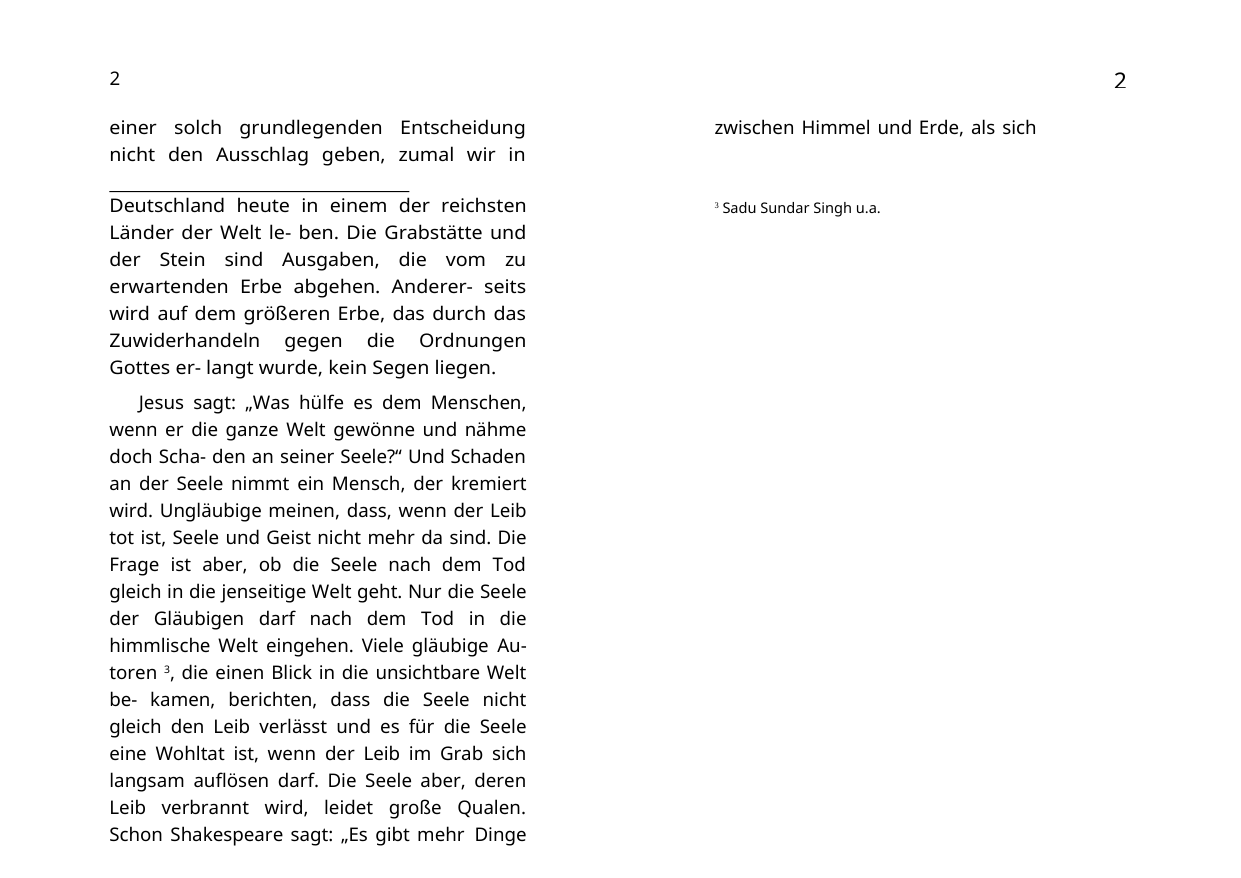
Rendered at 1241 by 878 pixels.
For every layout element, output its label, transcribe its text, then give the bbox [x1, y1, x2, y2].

text Jesus sagt: „Was hülfe es dem Menschen, wenn er die ganze Welt gewönne und nähme doch Scha- den an seiner Seele?“ Und Schaden an der Seele nimmt ein Mensch, der kremiert wird. Ungläubige meinen, dass, wenn der Leib tot ist, Seele und Geist nicht mehr da sind. Die Frage ist aber, ob die Seele nach dem Tod gleich in die jenseitige Welt geht. Nur die Seele der Gläubigen darf nach dem Tod in die himmlische Welt eingehen. Viele gläubige Au- toren 3, die einen Blick in die unsichtbare Welt be- kamen, berichten, dass die Seele nicht gleich den Leib verlässt und es für die Seele eine Wohltat ist, wenn der Leib im Grab sich langsam auflösen darf. Die Seele aber, deren Leib verbrannt wird, leidet große Qualen. Schon Shakespeare sagt: „Es gibt mehr Dinge zwischen Himmel und Erde, als sich [109, 389, 526, 847]
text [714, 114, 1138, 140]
text 3 Sadu Sundar Singh u.a. [714, 198, 1142, 218]
text einer solch grundlegenden Entscheidung nicht den Ausschlag geben, zumal wir in Deutschland heute in einem der reichsten Länder der Welt le- ben. Die Grabstätte und der Stein sind Ausgaben, die vom zu erwartenden Erbe abgehen. Anderer- seits wird auf dem größeren Erbe, das durch das Zuwiderhandeln gegen die Ordnungen Gottes er- langt wurde, kein Segen liegen. [109, 114, 526, 379]
